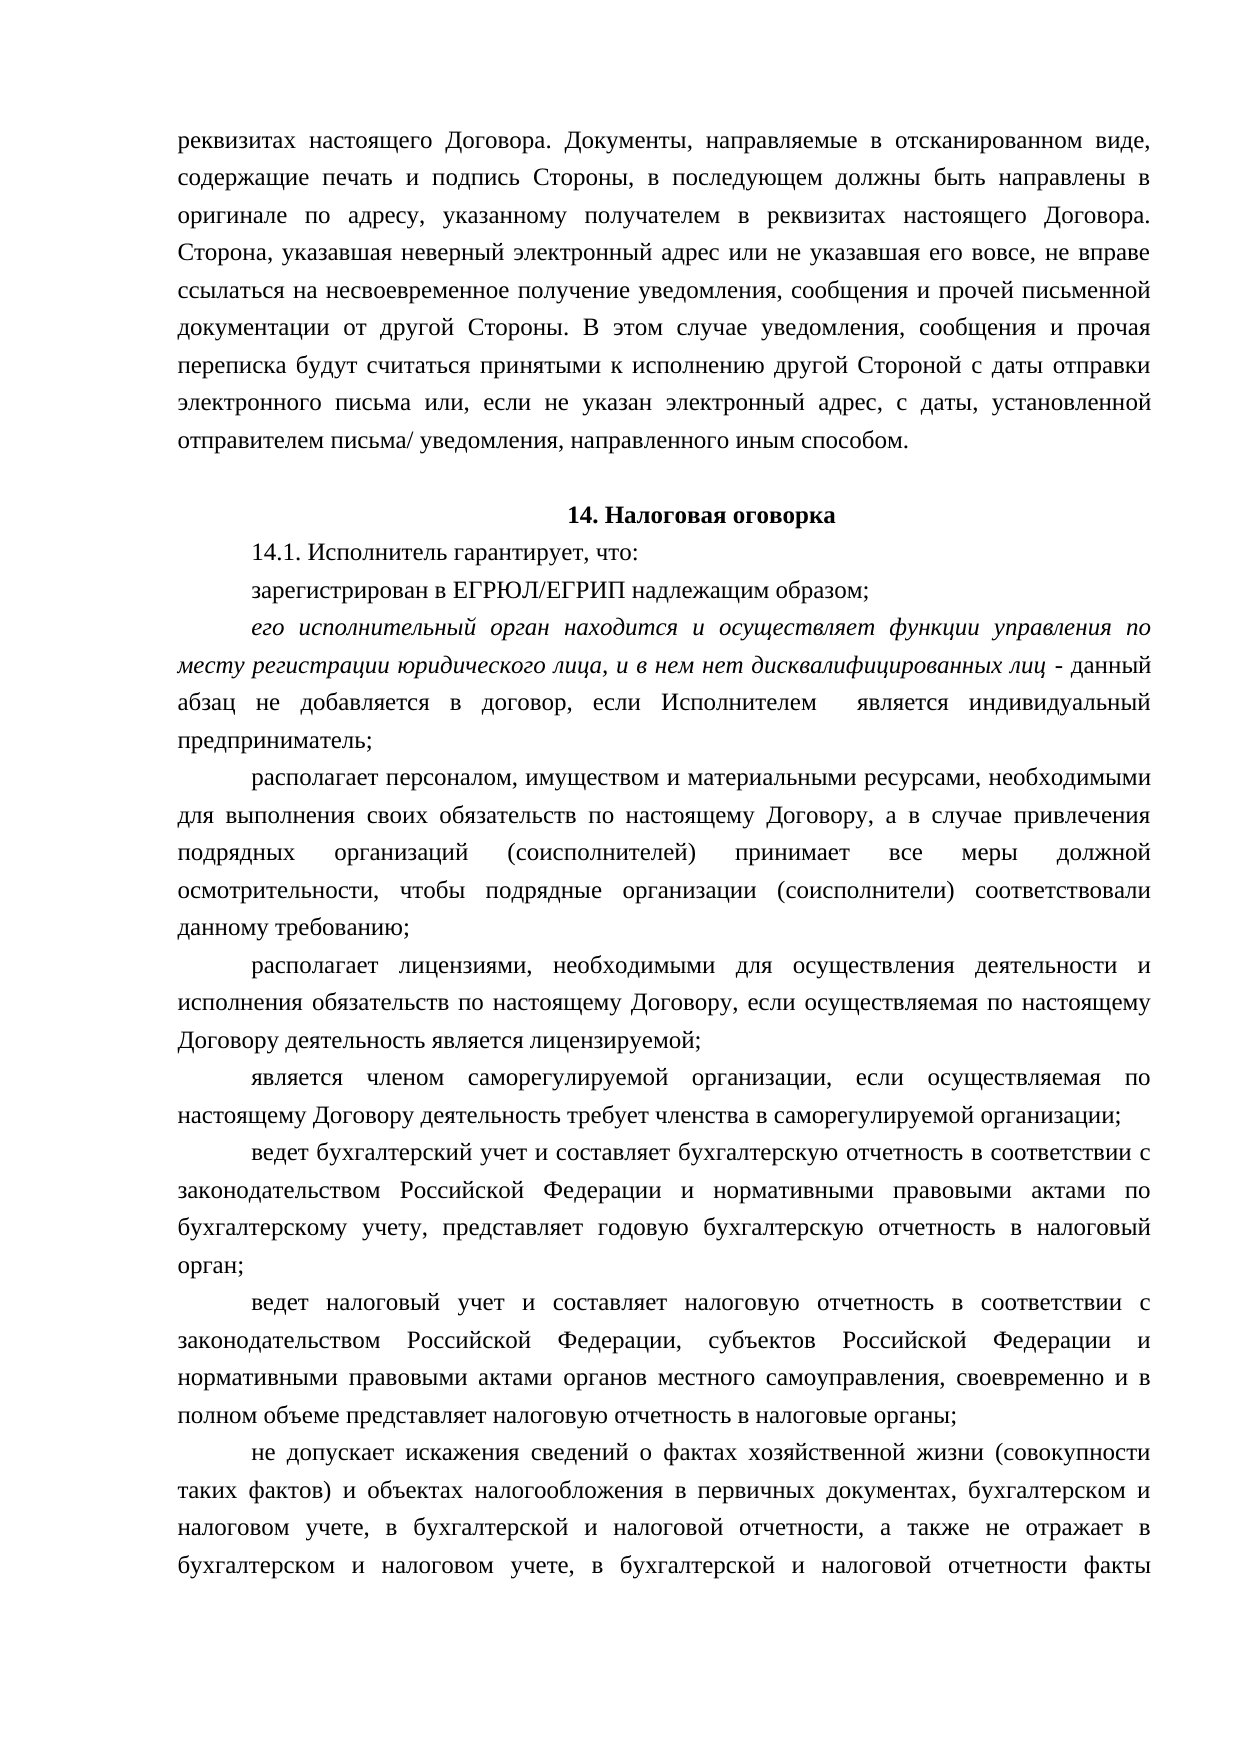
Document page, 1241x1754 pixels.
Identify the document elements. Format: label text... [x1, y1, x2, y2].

text 14.1. Исполнитель гарантирует, что: [177, 531, 1152, 568]
text ведет налоговый учет и составляет налоговую отчетность в соответствии с законодательством Российской Федерации, субъектов Российской Федерации и нормативными правовыми актами органов местного самоуправления, своевременно и в полном объеме представляет налоговую отчетность в налоговые органы; [177, 1281, 1152, 1431]
text располагает лицензиями, необходимыми для осуществления деятельности и исполнения обязательств по настоящему Договору, если осуществляемая по настоящему Договору деятельность является лицензируемой; [177, 943, 1152, 1056]
text располагает персоналом, имуществом и материальными ресурсами, необходимыми для выполнения своих обязательств по настоящему Договору, а в случае привлечения подрядных организаций (соисполнителей) принимает все меры должной осмотрительности, чтобы подрядные организации (соисполнители) соответствовали данному требованию; [177, 756, 1152, 943]
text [177, 118, 1152, 456]
text ведет бухгалтерский учет и составляет бухгалтерскую отчетность в соответствии с законодательством Российской Федерации и нормативными правовыми актами по бухгалтерскому учету, представляет годовую бухгалтерскую отчетность в налоговый орган; [177, 1131, 1152, 1281]
text 14. Налоговая оговорка [177, 493, 1152, 531]
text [177, 1431, 1152, 1581]
text зарегистрирован в ЕГРЮЛ/ЕГРИП надлежащим образом; [177, 568, 1152, 606]
text его исполнительный орган находится и осуществляет функции управления по месту регистрации юридического лица, и в нем нет дисквалифицированных лиц - данный абзац не добавляется в договор, если Исполнителем является индивидуальный предприниматель; [177, 606, 1152, 756]
text является членом саморегулируемой организации, если осуществляемая по настоящему Договору деятельность требует членства в саморегулируемой организации; [177, 1056, 1152, 1131]
